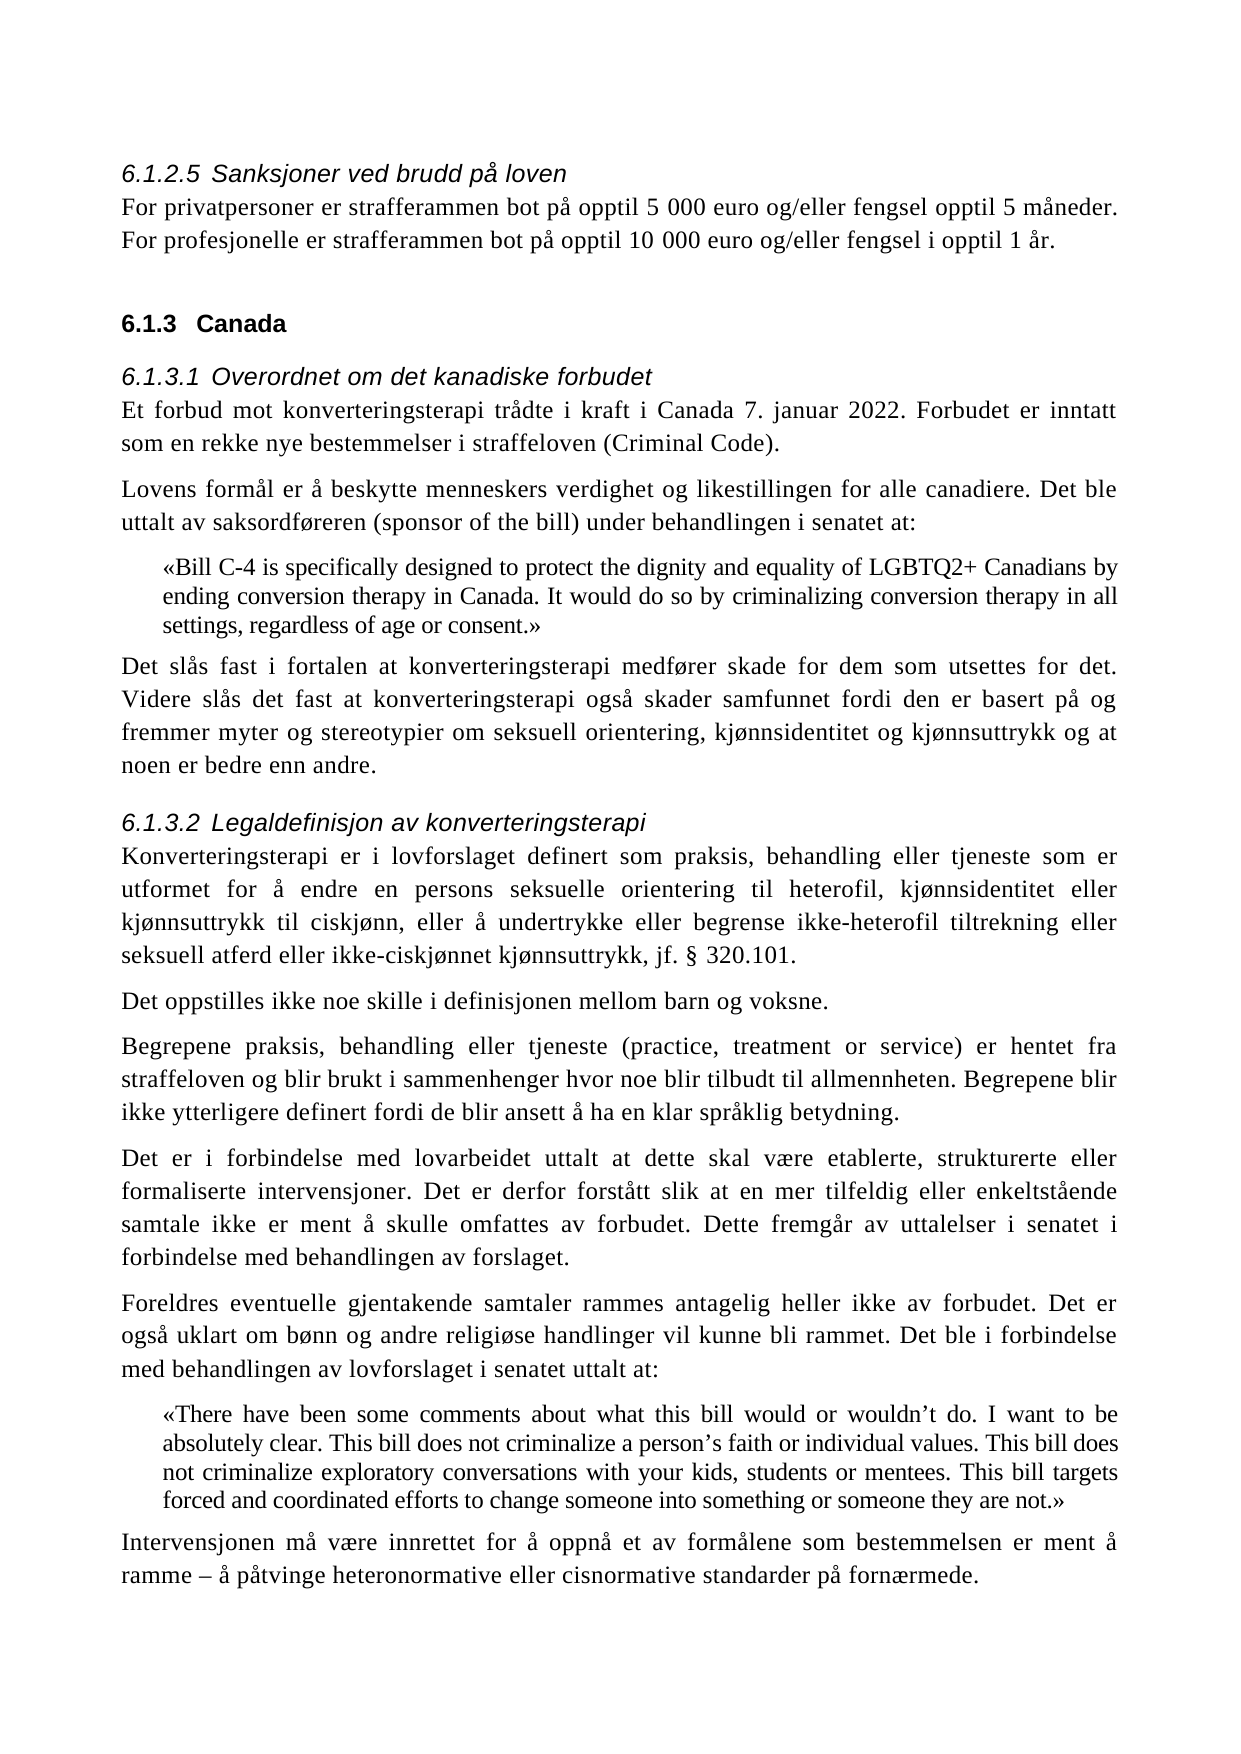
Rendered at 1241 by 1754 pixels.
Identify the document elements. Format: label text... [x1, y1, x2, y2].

subtitle Overordnet om det kanadiske forbudet [121, 362, 1119, 391]
text Begrepene praksis, behandling eller tjeneste (practice, treatment or service) er hentet fra straffeloven og blir brukt i sammenhenger hvor noe blir tilbudt til allmennheten. Begrepene blir ikke ytterligere definert fordi de blir ansett å ha en klar språklig betydning. [121, 1031, 1119, 1126]
text Det slås fast i fortalen at konverteringsterapi medfører skade for dem som utsettes for det. Videre slås det fast at konverteringsterapi også skader samfunnet fordi den er basert på og fremmer myter og stereotypier om seksuell orientering, kjønnsidentitet og kjønnsuttrykk og at noen er bedre enn andre. [121, 651, 1119, 779]
subtitle Sanksjoner ved brudd på loven [121, 159, 1119, 188]
text Det er i forbindelse med lovarbeidet uttalt at dette skal være etablerte, strukturerte eller formaliserte intervensjoner. Det er derfor forstått slik at en mer tilfeldig eller enkeltstående samtale ikke er ment å skulle omfattes av forbudet. Dette fremgår av uttalelser i senatet i forbindelse med behandlingen av forslaget. [121, 1143, 1119, 1271]
text Foreldres eventuelle gjentakende samtaler rammes antagelig heller ikke av forbudet. Det er også uklart om bønn og andre religiøse handlinger vil kunne bli rammet. Det ble i forbindelse med behandlingen av lovforslaget i senatet uttalt at: [121, 1288, 1119, 1382]
text «There have been some comments about what this bill would or wouldn’t do. I want to be absolutely clear. This bill does not criminalize a person’s faith or individual values. This bill does not criminalize exploratory conversations with your kids, students or mentees. This bill targets forced and coordinated efforts to change someone into something or someone they are not.» [162, 1399, 1119, 1514]
text Lovens formål er å beskytte menneskers verdighet og likestillingen for alle canadiere. Det ble uttalt av saksordføreren (sponsor of the bill) under behandlingen i senatet at: [121, 474, 1119, 536]
subtitle Canada [121, 308, 1119, 337]
text Et forbud mot konverteringsterapi trådte i kraft i Canada 7. januar 2022. Forbudet er inntatt som en rekke nye bestemmelser i straffeloven (Criminal Code). [121, 395, 1119, 457]
text Det oppstilles ikke noe skille i definisjonen mellom barn og voksne. [121, 986, 1119, 1015]
text For privatpersoner er strafferammen bot på opptil 5 000 euro og/eller fengsel opptil 5 måneder. For profesjonelle er strafferammen bot på opptil 10 000 euro og/eller fengsel i opptil 1 år. [121, 192, 1119, 254]
subtitle Legaldefinisjon av konverteringsterapi [121, 808, 1119, 837]
text Konverteringsterapi er i lovforslaget definert som praksis, behandling eller tjeneste som er utformet for å endre en persons seksuelle orientering til heterofil, kjønnsidentitet eller kjønnsuttrykk til ciskjønn, eller å undertrykke eller begrense ikke-heterofil tiltrekning eller seksuell atferd eller ikke-ciskjønnet kjønnsuttrykk, jf. § 320.101. [121, 841, 1119, 969]
text Intervensjonen må være innrettet for å oppnå et av formålene som bestemmelsen er ment å ramme – å påtvinge heteronormative eller cisnormative standarder på fornærmede. [121, 1527, 1119, 1588]
text «Bill C-4 is specifically designed to protect the dignity and equality of LGBTQ2+ Canadians by ending conversion therapy in Canada. It would do so by criminalizing conversion therapy in all settings, regardless of age or consent.» [162, 552, 1119, 639]
